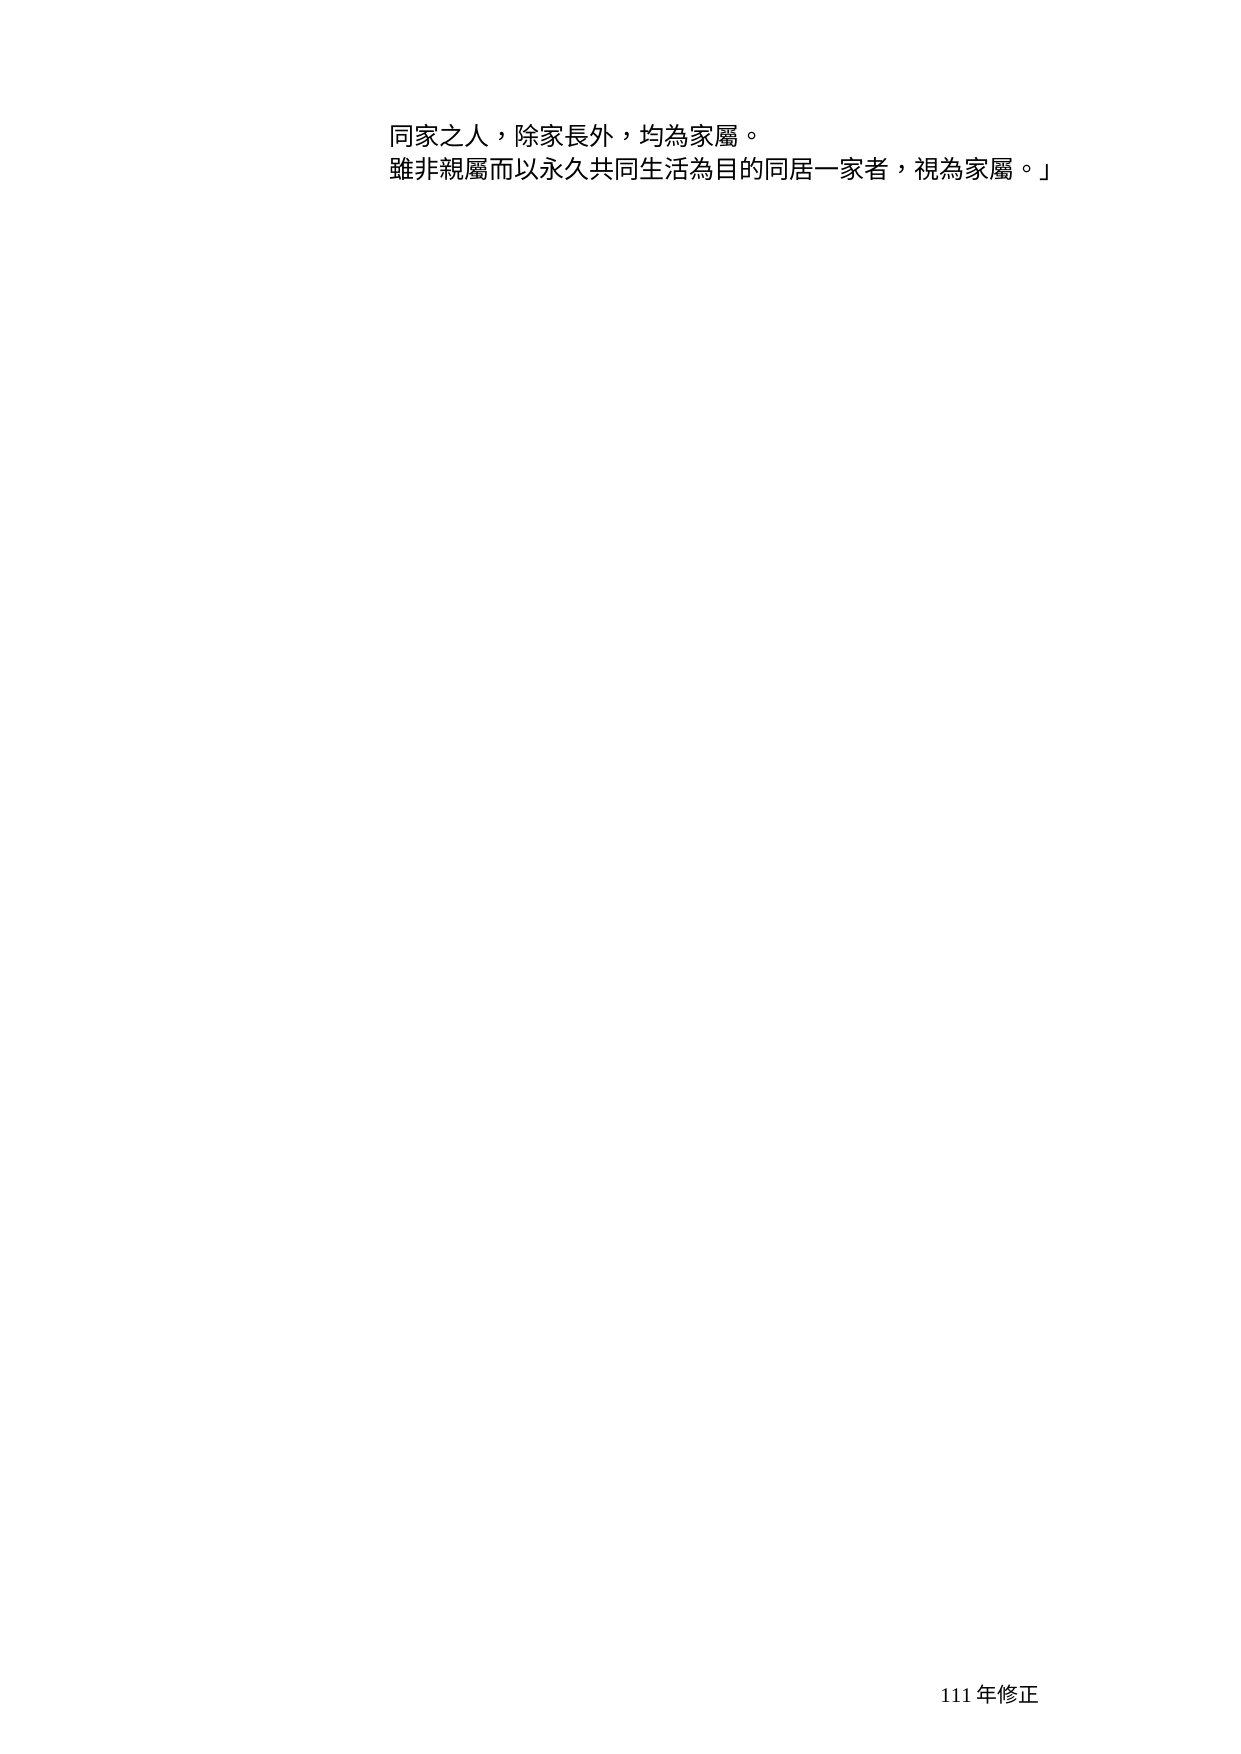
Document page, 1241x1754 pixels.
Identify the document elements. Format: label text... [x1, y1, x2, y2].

text 雖非親屬而以永久共同生活為目的同居一家者，視為家屬。」 [389, 152, 1138, 185]
text 同家之人，除家長外，均為家屬。 [389, 119, 1138, 152]
